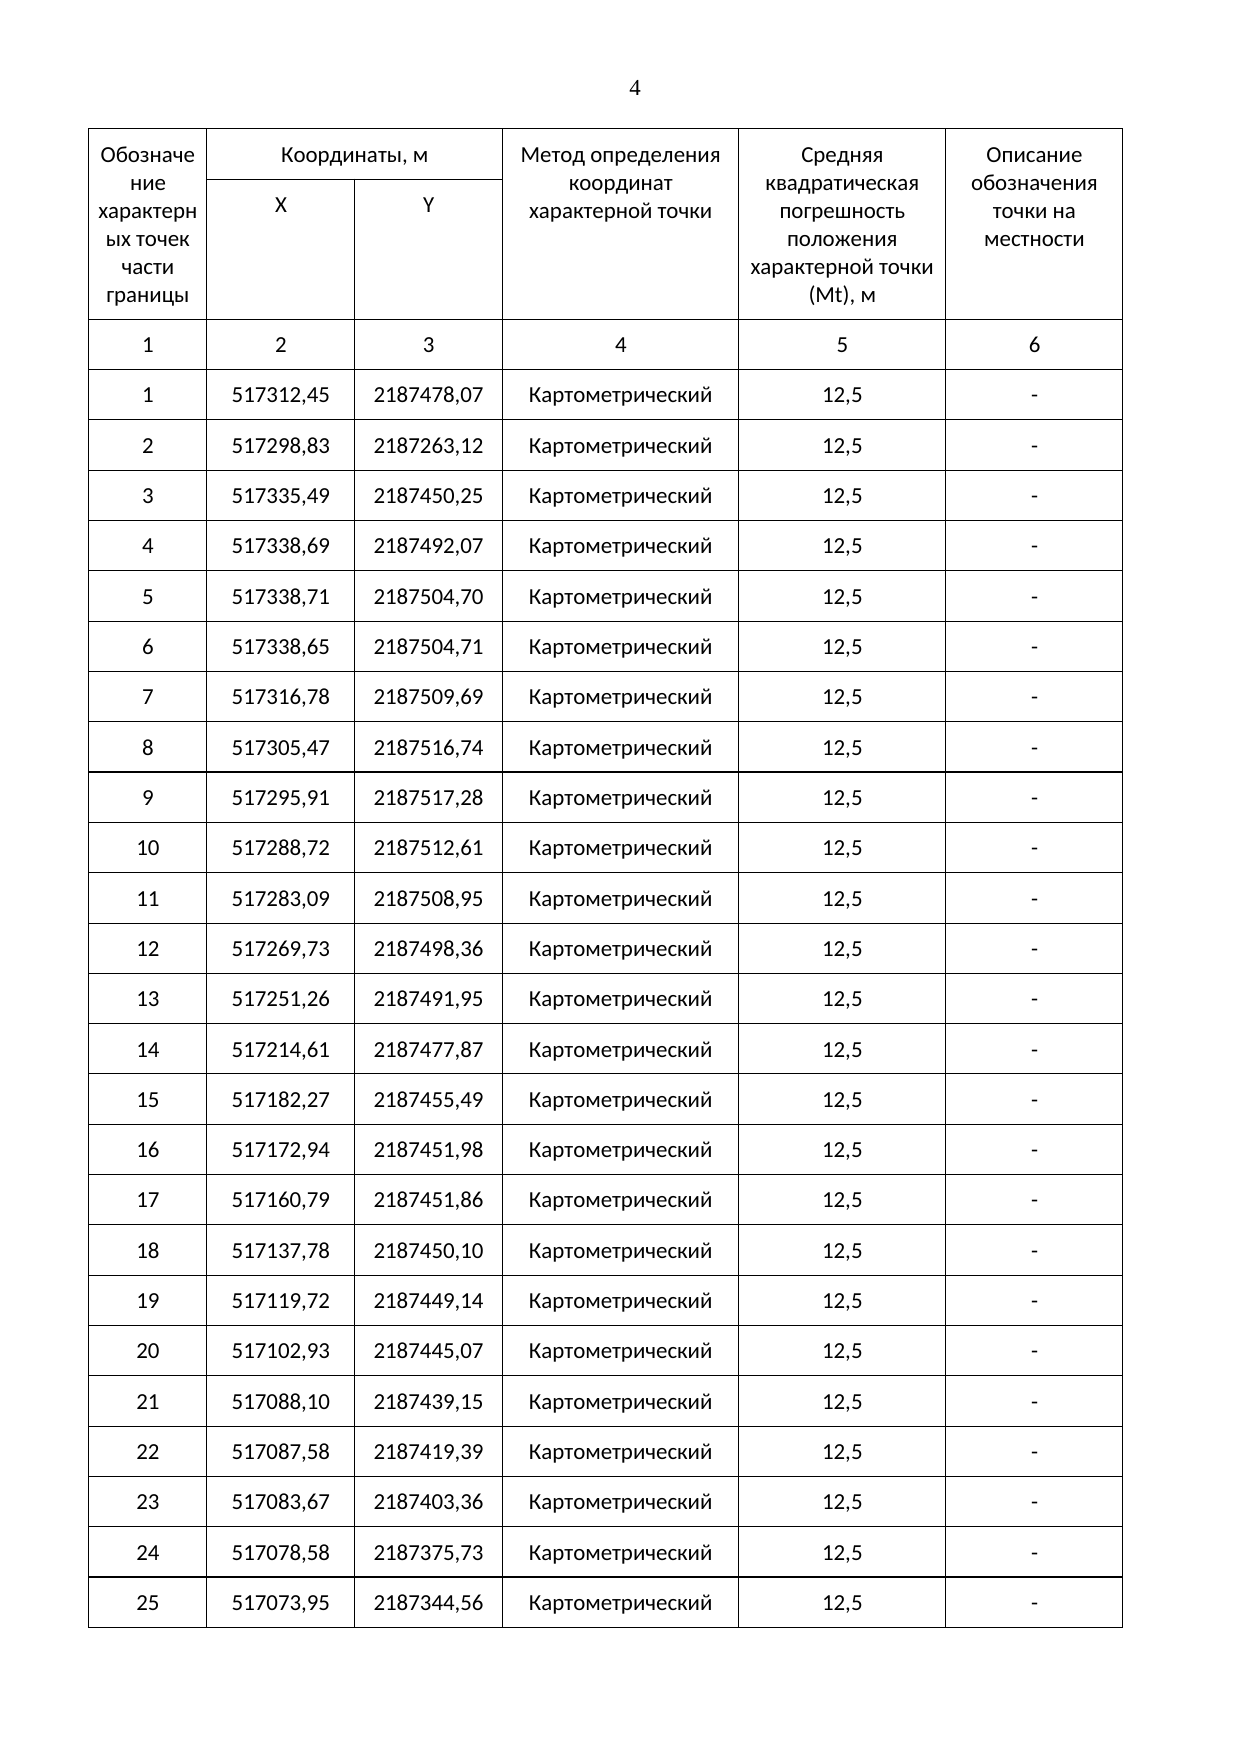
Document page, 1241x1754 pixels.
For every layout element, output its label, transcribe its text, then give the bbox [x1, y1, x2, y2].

table_cell 2187498,36 [355, 924, 502, 973]
table_cell - [946, 420, 1122, 469]
table_cell Картометрический [503, 1376, 738, 1426]
table_cell - [946, 672, 1122, 721]
table_cell 11 [89, 873, 206, 922]
table_cell 517083,67 [207, 1477, 354, 1526]
table_cell Координаты, м [207, 129, 502, 178]
table_cell Картометрический [503, 672, 738, 721]
table_cell 10 [89, 823, 206, 872]
table_cell 517119,72 [207, 1276, 354, 1325]
table_cell - [946, 1175, 1122, 1224]
table_cell 9 [89, 773, 206, 822]
table_cell Y [355, 180, 502, 319]
table_cell 12,5 [739, 823, 945, 872]
table_cell 517295,91 [207, 773, 354, 822]
table_cell Картометрический [503, 773, 738, 822]
table_cell Картометрический [503, 924, 738, 973]
table_cell 2187344,56 [355, 1578, 502, 1627]
table_cell 2187403,36 [355, 1477, 502, 1526]
table_cell 22 [89, 1427, 206, 1476]
table_cell 517251,26 [207, 974, 354, 1023]
table_cell Картометрический [503, 1427, 738, 1476]
table_cell 6 [89, 622, 206, 671]
table_cell - [946, 924, 1122, 973]
table_cell Картометрический [503, 370, 738, 419]
table_cell 517269,73 [207, 924, 354, 973]
table_cell Картометрический [503, 1125, 738, 1174]
table_cell 517338,69 [207, 521, 354, 570]
table_cell 15 [89, 1074, 206, 1124]
table_cell 517338,65 [207, 622, 354, 671]
table_cell - [946, 1125, 1122, 1174]
table_cell - [946, 1225, 1122, 1274]
table_cell - [946, 823, 1122, 872]
table_cell 2187504,70 [355, 571, 502, 621]
table_cell 2187450,10 [355, 1225, 502, 1274]
table_cell - [946, 1326, 1122, 1375]
table_cell 2187504,71 [355, 622, 502, 671]
table_cell 12,5 [739, 1427, 945, 1476]
table_cell - [946, 521, 1122, 570]
table_cell 12,5 [739, 924, 945, 973]
table_cell 517305,47 [207, 722, 354, 771]
table_cell 517073,95 [207, 1578, 354, 1627]
table_cell 2 [207, 320, 354, 369]
table_cell 2187512,61 [355, 823, 502, 872]
table_cell 12,5 [739, 1125, 945, 1174]
table_cell 1 [89, 320, 206, 369]
table_cell Картометрический [503, 1276, 738, 1325]
table_cell 2187439,15 [355, 1376, 502, 1426]
table_cell 2187445,07 [355, 1326, 502, 1375]
table_cell 12,5 [739, 672, 945, 721]
table_cell - [946, 1024, 1122, 1073]
table_cell 12,5 [739, 1477, 945, 1526]
table_cell 2187508,95 [355, 873, 502, 922]
table_cell - [946, 773, 1122, 822]
table_cell 12,5 [739, 1276, 945, 1325]
table_cell 4 [89, 521, 206, 570]
table_cell 12,5 [739, 420, 945, 469]
table_cell 2187450,25 [355, 471, 502, 520]
table_cell Обозначение характерных точек части границы [89, 129, 206, 319]
table_cell 3 [355, 320, 502, 369]
table_cell X [207, 180, 354, 319]
table_cell 20 [89, 1326, 206, 1375]
table_cell Описание обозначения точки на местности [946, 129, 1122, 319]
table_cell Картометрический [503, 1477, 738, 1526]
table_cell 4 [503, 320, 738, 369]
table_cell 13 [89, 974, 206, 1023]
table_cell 517298,83 [207, 420, 354, 469]
table_cell - [946, 471, 1122, 520]
table_cell Средняя квадратическая погрешность положения характерной точки (Mt), м [739, 129, 945, 319]
table_cell Картометрический [503, 1175, 738, 1224]
table_cell 12,5 [739, 873, 945, 922]
table_cell 517137,78 [207, 1225, 354, 1274]
table_cell 7 [89, 672, 206, 721]
table_cell 517316,78 [207, 672, 354, 721]
table_cell Картометрический [503, 1578, 738, 1627]
table_cell 2187449,14 [355, 1276, 502, 1325]
table_cell - [946, 1477, 1122, 1526]
table_cell 2187491,95 [355, 974, 502, 1023]
table_cell 19 [89, 1276, 206, 1325]
table_cell 3 [89, 471, 206, 520]
table_cell 517312,45 [207, 370, 354, 419]
table_cell - [946, 1276, 1122, 1325]
table_cell 2187492,07 [355, 521, 502, 570]
table_cell 25 [89, 1578, 206, 1627]
table_cell Картометрический [503, 1225, 738, 1274]
table_cell 12,5 [739, 622, 945, 671]
table_cell 14 [89, 1024, 206, 1073]
table_cell 12,5 [739, 521, 945, 570]
table_cell Метод определения координат характерной точки [503, 129, 738, 319]
table_cell 517338,71 [207, 571, 354, 621]
table_cell 2187419,39 [355, 1427, 502, 1476]
table_cell - [946, 1527, 1122, 1576]
table_cell 12,5 [739, 1024, 945, 1073]
table_cell 12,5 [739, 773, 945, 822]
table_cell 2187478,07 [355, 370, 502, 419]
table_cell 5 [89, 571, 206, 621]
table_cell 12,5 [739, 370, 945, 419]
table_cell 2187509,69 [355, 672, 502, 721]
table_cell Картометрический [503, 622, 738, 671]
table_cell 517160,79 [207, 1175, 354, 1224]
table_cell 2 [89, 420, 206, 469]
table_cell 517182,27 [207, 1074, 354, 1124]
table_cell 18 [89, 1225, 206, 1274]
table_cell 8 [89, 722, 206, 771]
table_cell Картометрический [503, 420, 738, 469]
table_cell 517078,58 [207, 1527, 354, 1576]
table_cell 2187375,73 [355, 1527, 502, 1576]
table_cell 517172,94 [207, 1125, 354, 1174]
table_cell 5 [739, 320, 945, 369]
table_cell Картометрический [503, 1074, 738, 1124]
table_cell - [946, 370, 1122, 419]
table_cell 517088,10 [207, 1376, 354, 1426]
table_cell 12,5 [739, 471, 945, 520]
table_cell 6 [946, 320, 1122, 369]
table_cell 12,5 [739, 1527, 945, 1576]
table_cell 12,5 [739, 1074, 945, 1124]
table_cell 12,5 [739, 1225, 945, 1274]
table_cell - [946, 974, 1122, 1023]
table_cell 517283,09 [207, 873, 354, 922]
table_cell 12,5 [739, 722, 945, 771]
table_cell 12,5 [739, 1326, 945, 1375]
table_cell 12,5 [739, 1175, 945, 1224]
table_cell 2187477,87 [355, 1024, 502, 1073]
table_cell 12,5 [739, 1376, 945, 1426]
table_cell 2187517,28 [355, 773, 502, 822]
table_cell 2187516,74 [355, 722, 502, 771]
table_cell 12,5 [739, 1578, 945, 1627]
table_cell - [946, 622, 1122, 671]
table_cell Картометрический [503, 1326, 738, 1375]
table_cell 23 [89, 1477, 206, 1526]
table_cell Картометрический [503, 571, 738, 621]
table_cell - [946, 1376, 1122, 1426]
table_cell 12,5 [739, 974, 945, 1023]
table_cell - [946, 1578, 1122, 1627]
table_cell Картометрический [503, 873, 738, 922]
table_cell 2187263,12 [355, 420, 502, 469]
table_cell 12 [89, 924, 206, 973]
table_cell 2187455,49 [355, 1074, 502, 1124]
table_cell Картометрический [503, 1024, 738, 1073]
table_cell Картометрический [503, 1527, 738, 1576]
table_cell 1 [89, 370, 206, 419]
table_cell 21 [89, 1376, 206, 1426]
table_cell 2187451,86 [355, 1175, 502, 1224]
table_cell 517087,58 [207, 1427, 354, 1476]
table_cell - [946, 722, 1122, 771]
table_cell 12,5 [739, 571, 945, 621]
table_cell - [946, 873, 1122, 922]
table_cell 517214,61 [207, 1024, 354, 1073]
table_cell - [946, 571, 1122, 621]
table_cell 517102,93 [207, 1326, 354, 1375]
table_cell Картометрический [503, 823, 738, 872]
table_cell 2187451,98 [355, 1125, 502, 1174]
table_cell 24 [89, 1527, 206, 1576]
table_cell Картометрический [503, 722, 738, 771]
table_cell - [946, 1074, 1122, 1124]
table_cell Картометрический [503, 471, 738, 520]
table_cell 517288,72 [207, 823, 354, 872]
table_cell 16 [89, 1125, 206, 1174]
table_cell Картометрический [503, 521, 738, 570]
table_cell Картометрический [503, 974, 738, 1023]
table_cell 17 [89, 1175, 206, 1224]
table_cell 517335,49 [207, 471, 354, 520]
table_cell - [946, 1427, 1122, 1476]
